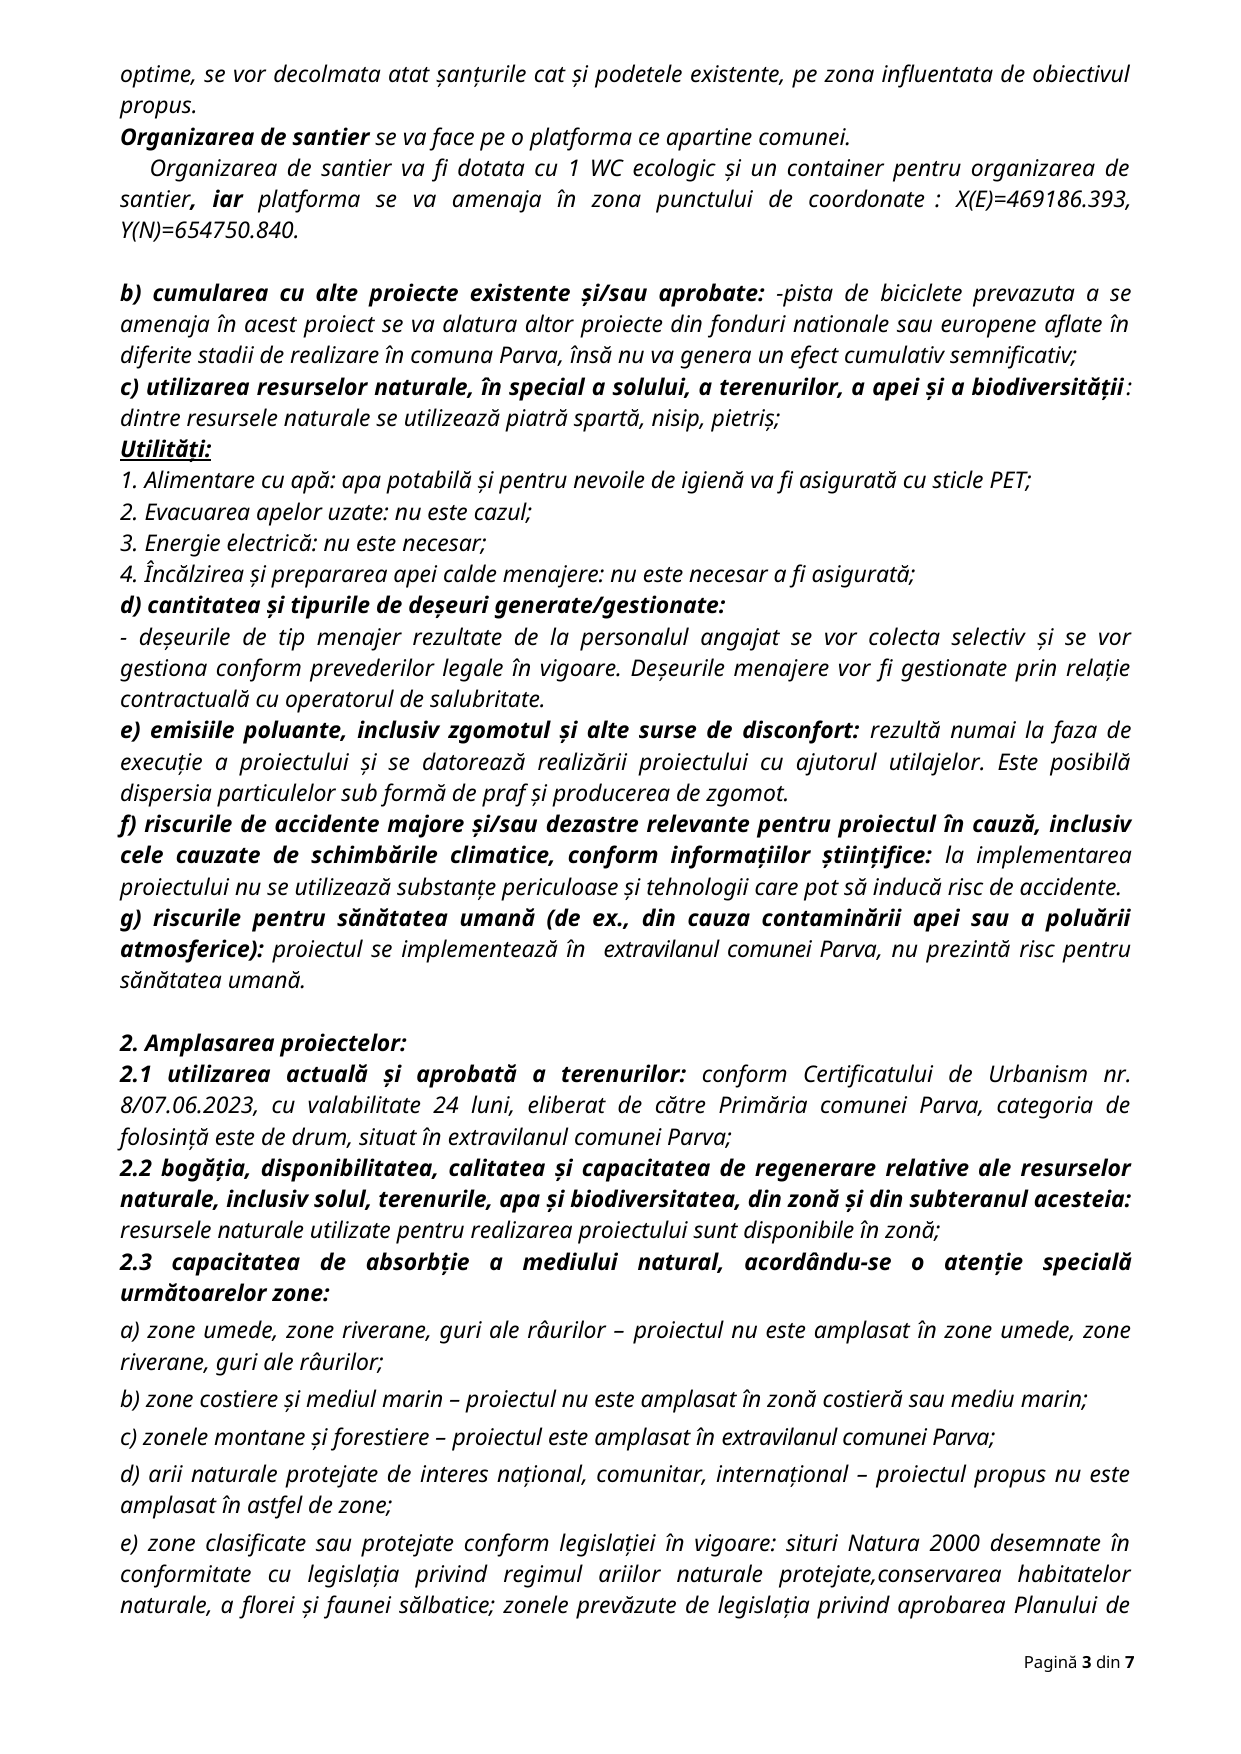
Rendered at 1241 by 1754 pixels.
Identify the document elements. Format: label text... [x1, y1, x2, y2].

text d) arii naturale protejate de interes naţional, comunitar, internaţional – proiectul propus nu este amplasat în astfel de zone; [120, 1458, 1134, 1521]
text b) cumularea cu alte proiecte existente și/sau aprobate: -pista de biciclete prevazuta a se amenaja în acest proiect se va alatura altor proiecte din fonduri nationale sau europene aflate în diferite stadii de realizare în comuna Parva, însă nu va genera un efect cumulativ semnificativ; [120, 277, 1134, 371]
text Organizarea de santier se va face pe o platforma ce apartine comunei. [120, 121, 1134, 152]
text 2.2 bogăţia, disponibilitatea, calitatea şi capacitatea de regenerare relative ale resurselor naturale, inclusiv solul, terenurile, apa şi biodiversitatea, din zonă și din subteranul acesteia: resursele naturale utilizate pentru realizarea proiectului sunt disponibile în zonă; [120, 1152, 1134, 1246]
text Organizarea de santier va fi dotata cu 1 WC ecologic și un container pentru organizarea de santier, iar platforma se va amenaja în zona punctului de coordonate : X(E)=469186.393, Y(N)=654750.840. [120, 152, 1134, 246]
text - deșeurile de tip menajer rezultate de la personalul angajat se vor colecta selectiv şi se vor gestiona conform prevederilor legale în vigoare. Deşeurile menajere vor fi gestionate prin relaţie contractuală cu operatorul de salubritate. [120, 621, 1134, 714]
text g) riscurile pentru sănătatea umană (de ex., din cauza contaminării apei sau a poluării atmosferice): proiectul se implementează în extravilanul comunei Parva, nu prezintă risc pentru sănătatea umană. [120, 902, 1134, 996]
text c) zonele montane şi forestiere – proiectul este amplasat în extravilanul comunei Parva; [120, 1421, 1134, 1452]
text e) emisiile poluante, inclusiv zgomotul și alte surse de disconfort: rezultă numai la faza de execuție a proiectului și se datorează realizării proiectului cu ajutorul utilajelor. Este posibilă dispersia particulelor sub formă de praf și producerea de zgomot. [120, 714, 1134, 808]
text 3. Energie electrică: nu este necesar; [120, 527, 1134, 558]
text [120, 58, 1134, 121]
text d) cantitatea și tipurile de deșeuri generate/gestionate: [120, 589, 1134, 621]
text b) zone costiere şi mediul marin – proiectul nu este amplasat în zonă costieră sau mediu marin; [120, 1383, 1134, 1414]
text 4. Încălzirea și prepararea apei calde menajere: nu este necesar a fi asigurată; [120, 558, 1134, 589]
text a) zone umede, zone riverane, guri ale râurilor – proiectul nu este amplasat în zone umede, zone riverane, guri ale râurilor; [120, 1314, 1134, 1377]
text f) riscurile de accidente majore și/sau dezastre relevante pentru proiectul în cauză, inclusiv cele cauzate de schimbările climatice, conform informațiilor științifice: la implementarea proiectului nu se utilizează substanţe periculoase și tehnologii care pot să inducă risc de accidente. [120, 808, 1134, 902]
text 2. Evacuarea apelor uzate: nu este cazul; [120, 496, 1134, 527]
text 2. Amplasarea proiectelor: [120, 1027, 1134, 1058]
text 2.1 utilizarea actuală şi aprobată a terenurilor: conform Certificatului de Urbanism nr. 8/07.06.2023, cu valabilitate 24 luni, eliberat de către Primăria comunei Parva, categoria de folosință este de drum, situat în extravilanul comunei Parva; [120, 1058, 1134, 1152]
text 1. Alimentare cu apă: apa potabilă și pentru nevoile de igienă va fi asigurată cu sticle PET; [120, 464, 1134, 496]
text 2.3 capacitatea de absorbţie a mediului natural, acordându-se o atenţie specială următoarelor zone: [120, 1246, 1134, 1308]
text c) utilizarea resurselor naturale, în special a solului, a terenurilor, a apei și a biodiversității: dintre resursele naturale se utilizează piatră spartă, nisip, pietriș; [120, 371, 1134, 433]
text Utilități: [120, 433, 1134, 464]
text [120, 1527, 1134, 1621]
